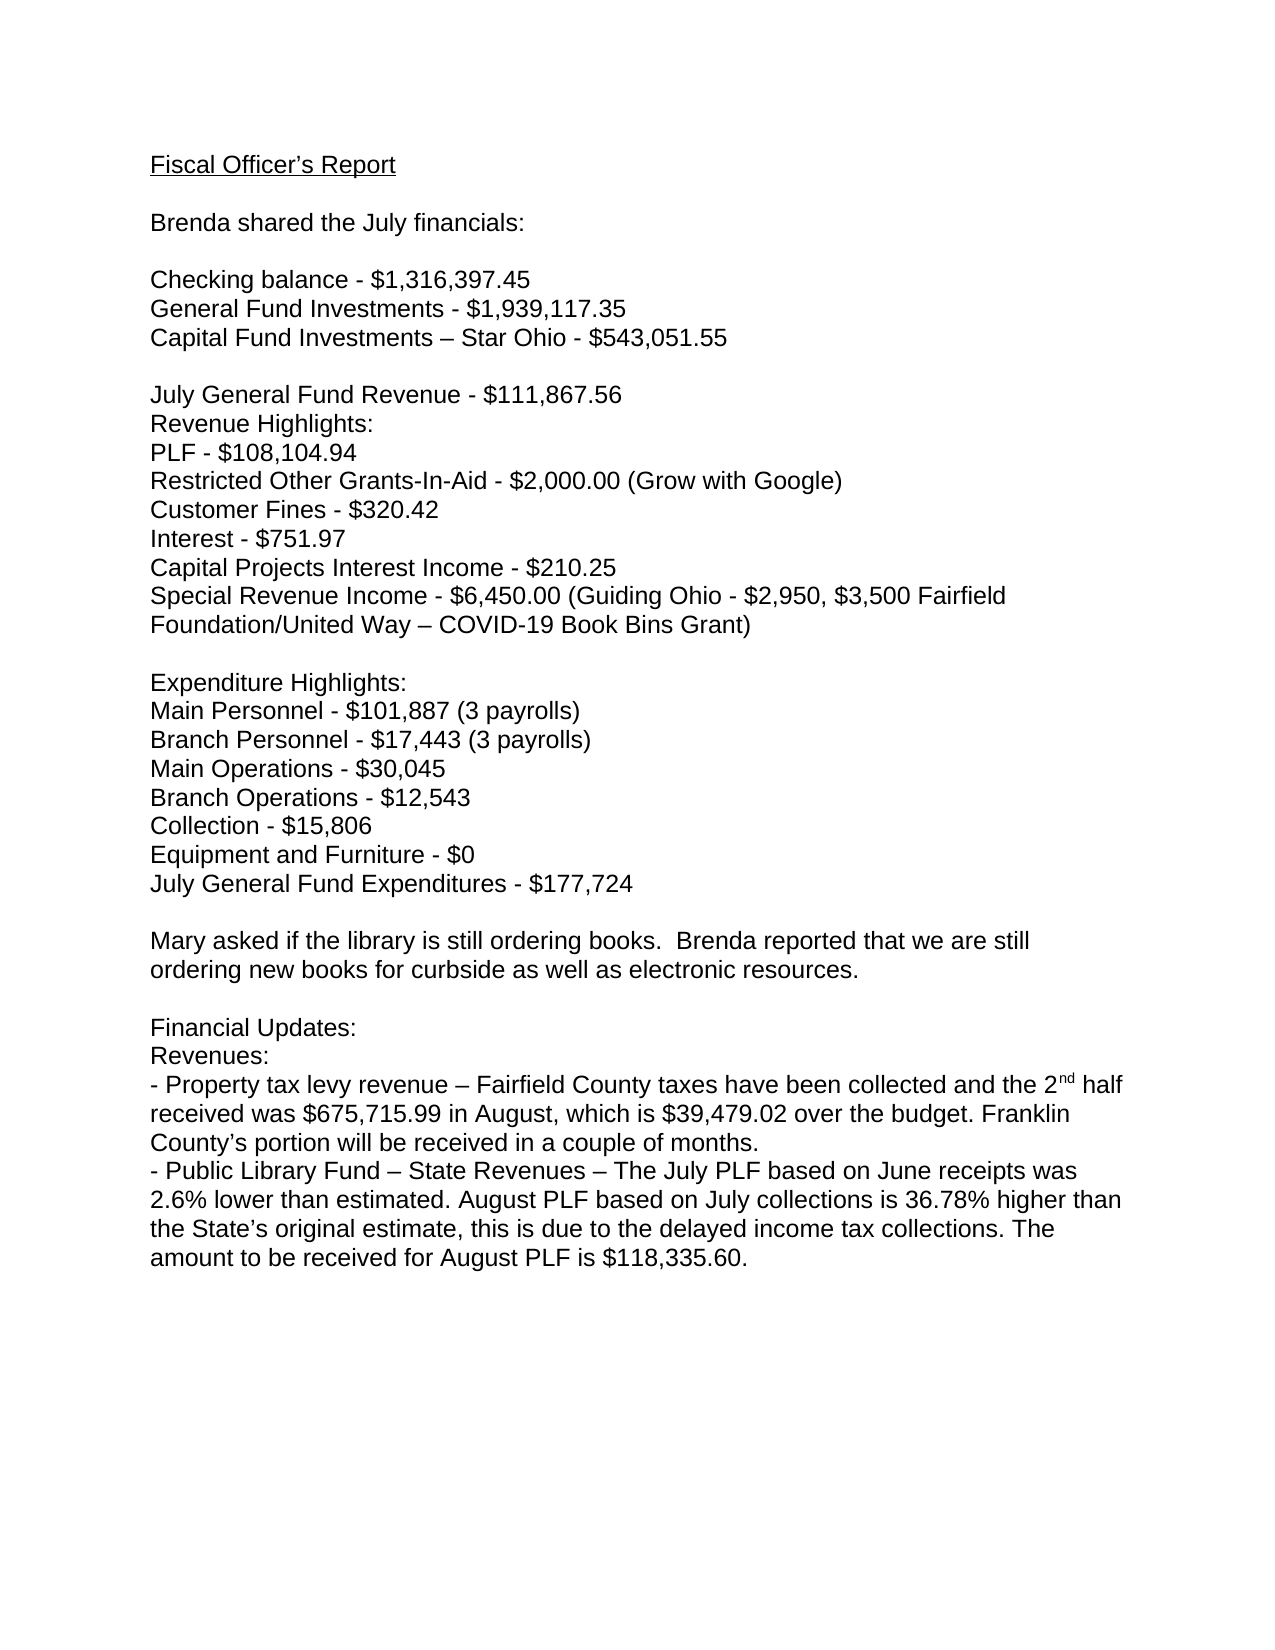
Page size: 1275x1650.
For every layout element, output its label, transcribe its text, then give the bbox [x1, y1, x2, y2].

text Main Personnel - $101,887 (3 payrolls) [150, 696, 1125, 725]
text Interest - $751.97 [150, 524, 1125, 552]
text - Public Library Fund – State Revenues – The July PLF based on June receipts was 2.6% lower than estimated. August PLF based on July collections is 36.78% higher than the State’s original estimate, this is due to the delayed income tax collections. The amount to be received for August PLF is $118,335.60. [150, 1156, 1125, 1271]
text General Fund Investments - $1,939,117.35 [150, 294, 1125, 322]
text Main Operations - $30,045 [150, 754, 1125, 782]
text Capital Projects Interest Income - $210.25 [150, 552, 1125, 581]
text Special Revenue Income - $6,450.00 (Guiding Ohio - $2,950, $3,500 Fairfield Foundation/United Way – COVID-19 Book Bins Grant) [150, 581, 1125, 639]
text - Property tax levy revenue – Fairfield County taxes have been collected and the 2nd half received was $675,715.99 in August, which is $39,479.02 over the budget. Franklin County’s portion will be received in a couple of months. [150, 1070, 1125, 1156]
text Revenues: [150, 1041, 1125, 1070]
text Equipment and Furniture - $0 [150, 840, 1125, 869]
text Expenditure Highlights: [150, 667, 1125, 696]
text Brenda shared the July financials: [150, 207, 1125, 236]
text PLF - $108,104.94 [150, 437, 1125, 466]
text Branch Personnel - $17,443 (3 payrolls) [150, 725, 1125, 754]
text July General Fund Expenditures - $177,724 [150, 869, 1125, 897]
text Customer Fines - $320.42 [150, 495, 1125, 524]
text Capital Fund Investments – Star Ohio - $543,051.55 [150, 322, 1125, 351]
text July General Fund Revenue - $111,867.56 [150, 380, 1125, 409]
text Collection - $15,806 [150, 811, 1125, 840]
text Mary asked if the library is still ordering books. Brenda reported that we are still ordering new books for curbside as well as electronic resources. [150, 926, 1125, 984]
text Fiscal Officer’s Report [150, 150, 1125, 179]
text Revenue Highlights: [150, 409, 1125, 437]
text Checking balance - $1,316,397.45 [150, 265, 1125, 294]
text Financial Updates: [150, 1012, 1125, 1041]
text Restricted Other Grants-In-Aid - $2,000.00 (Grow with Google) [150, 466, 1125, 495]
text Branch Operations - $12,543 [150, 782, 1125, 811]
